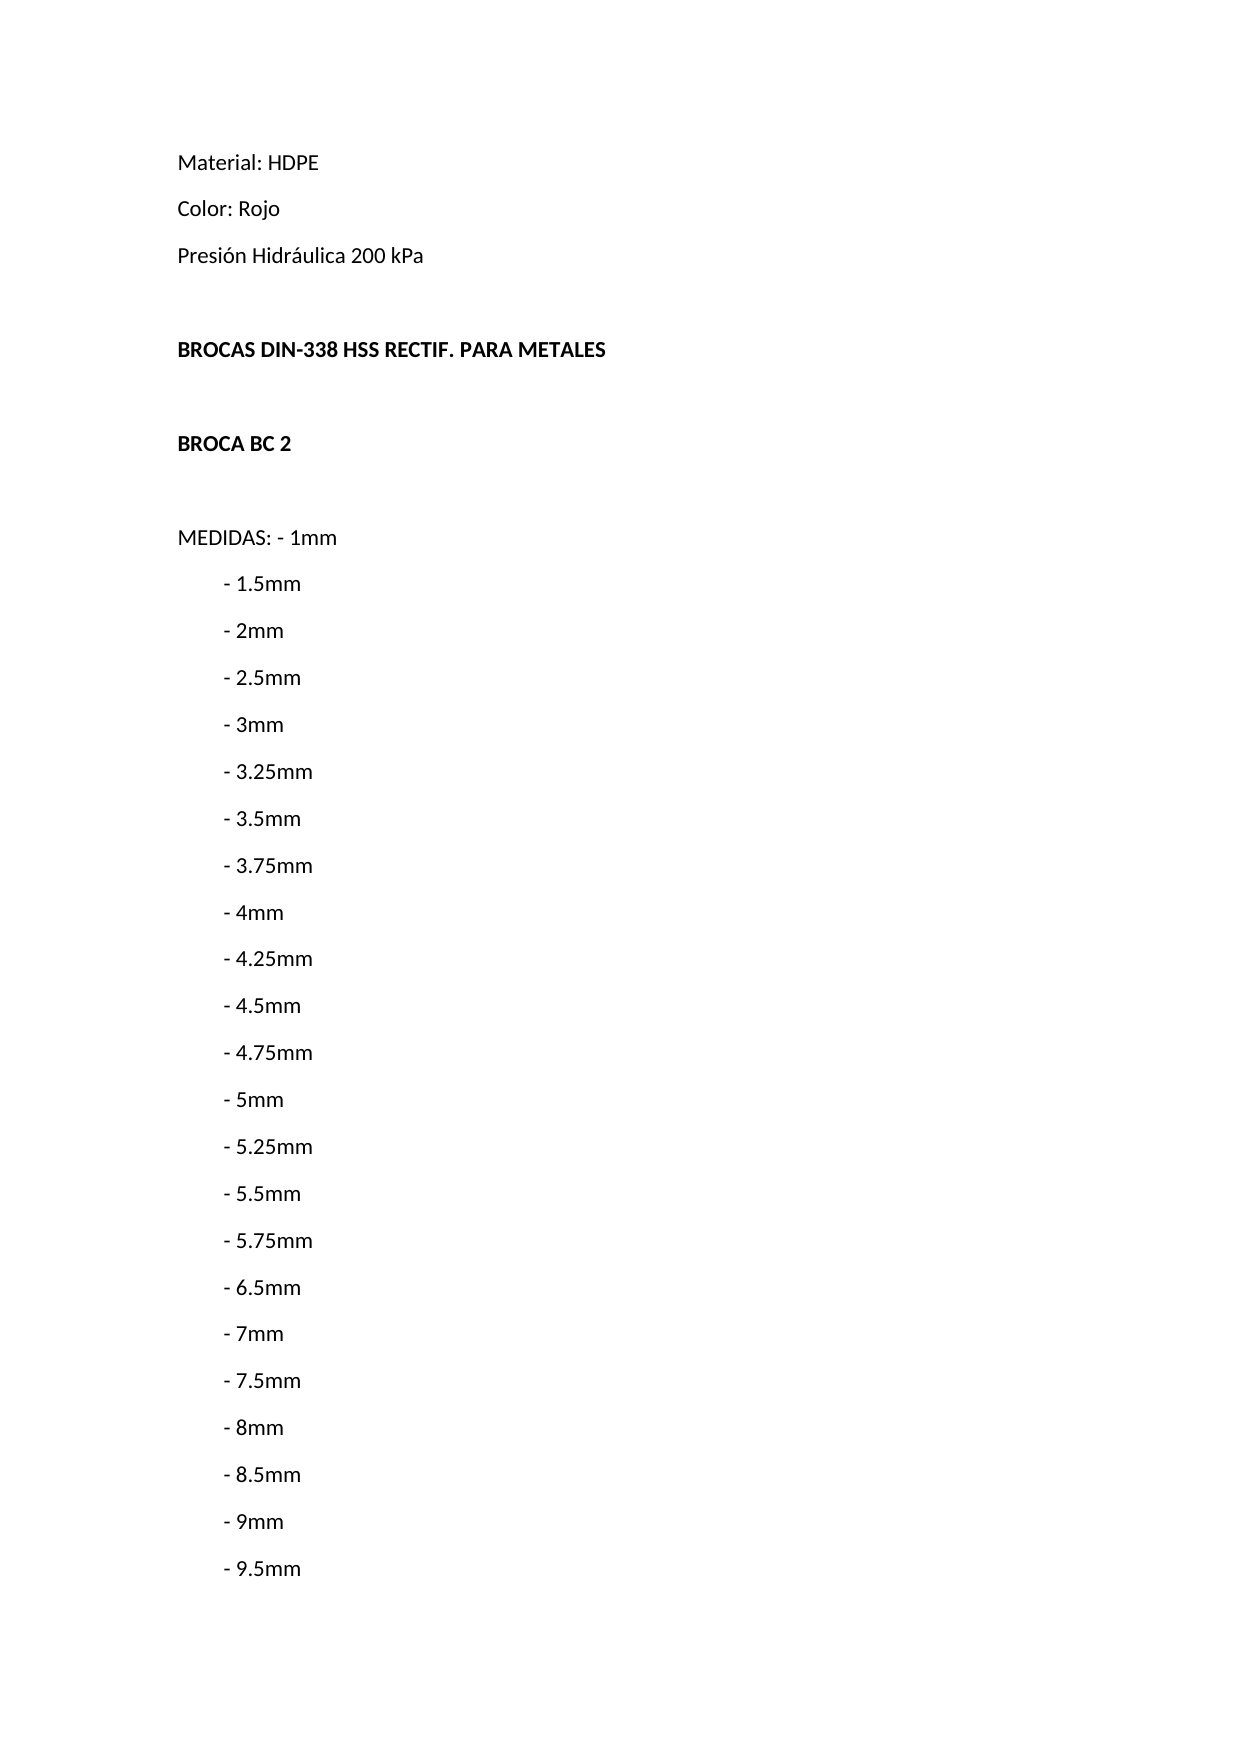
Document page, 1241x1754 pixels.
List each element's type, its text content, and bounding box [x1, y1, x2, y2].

text - 5mm [177, 1085, 1063, 1113]
text - 9.5mm [177, 1554, 1063, 1582]
text - 3.75mm [177, 851, 1063, 879]
text - 4.75mm [177, 1038, 1063, 1066]
text - 9mm [177, 1507, 1063, 1535]
text - 4mm [177, 898, 1063, 926]
text - 8.5mm [177, 1460, 1063, 1488]
text - 8mm [177, 1413, 1063, 1441]
text Presión Hidráulica 200 kPa [177, 241, 1063, 269]
text - 7mm [177, 1319, 1063, 1347]
text Color: Rojo [177, 194, 1063, 222]
text - 5.5mm [177, 1179, 1063, 1207]
text - 2.5mm [177, 663, 1063, 691]
text - 1.5mm [177, 569, 1063, 597]
text - 3.5mm [177, 804, 1063, 832]
text - 7.5mm [177, 1366, 1063, 1394]
text - 6.5mm [177, 1273, 1063, 1301]
text - 5.75mm [177, 1226, 1063, 1254]
text BROCA BC 2 [177, 429, 1063, 457]
text Material: HDPE [177, 148, 1063, 176]
text - 4.25mm [177, 944, 1063, 972]
text MEDIDAS: - 1mm [177, 523, 1063, 551]
text - 2mm [177, 616, 1063, 644]
text BROCAS DIN-338 HSS RECTIF. PARA METALES [177, 335, 1063, 363]
text - 3.25mm [177, 757, 1063, 785]
text - 5.25mm [177, 1132, 1063, 1160]
text - 3mm [177, 710, 1063, 738]
text - 4.5mm [177, 991, 1063, 1019]
